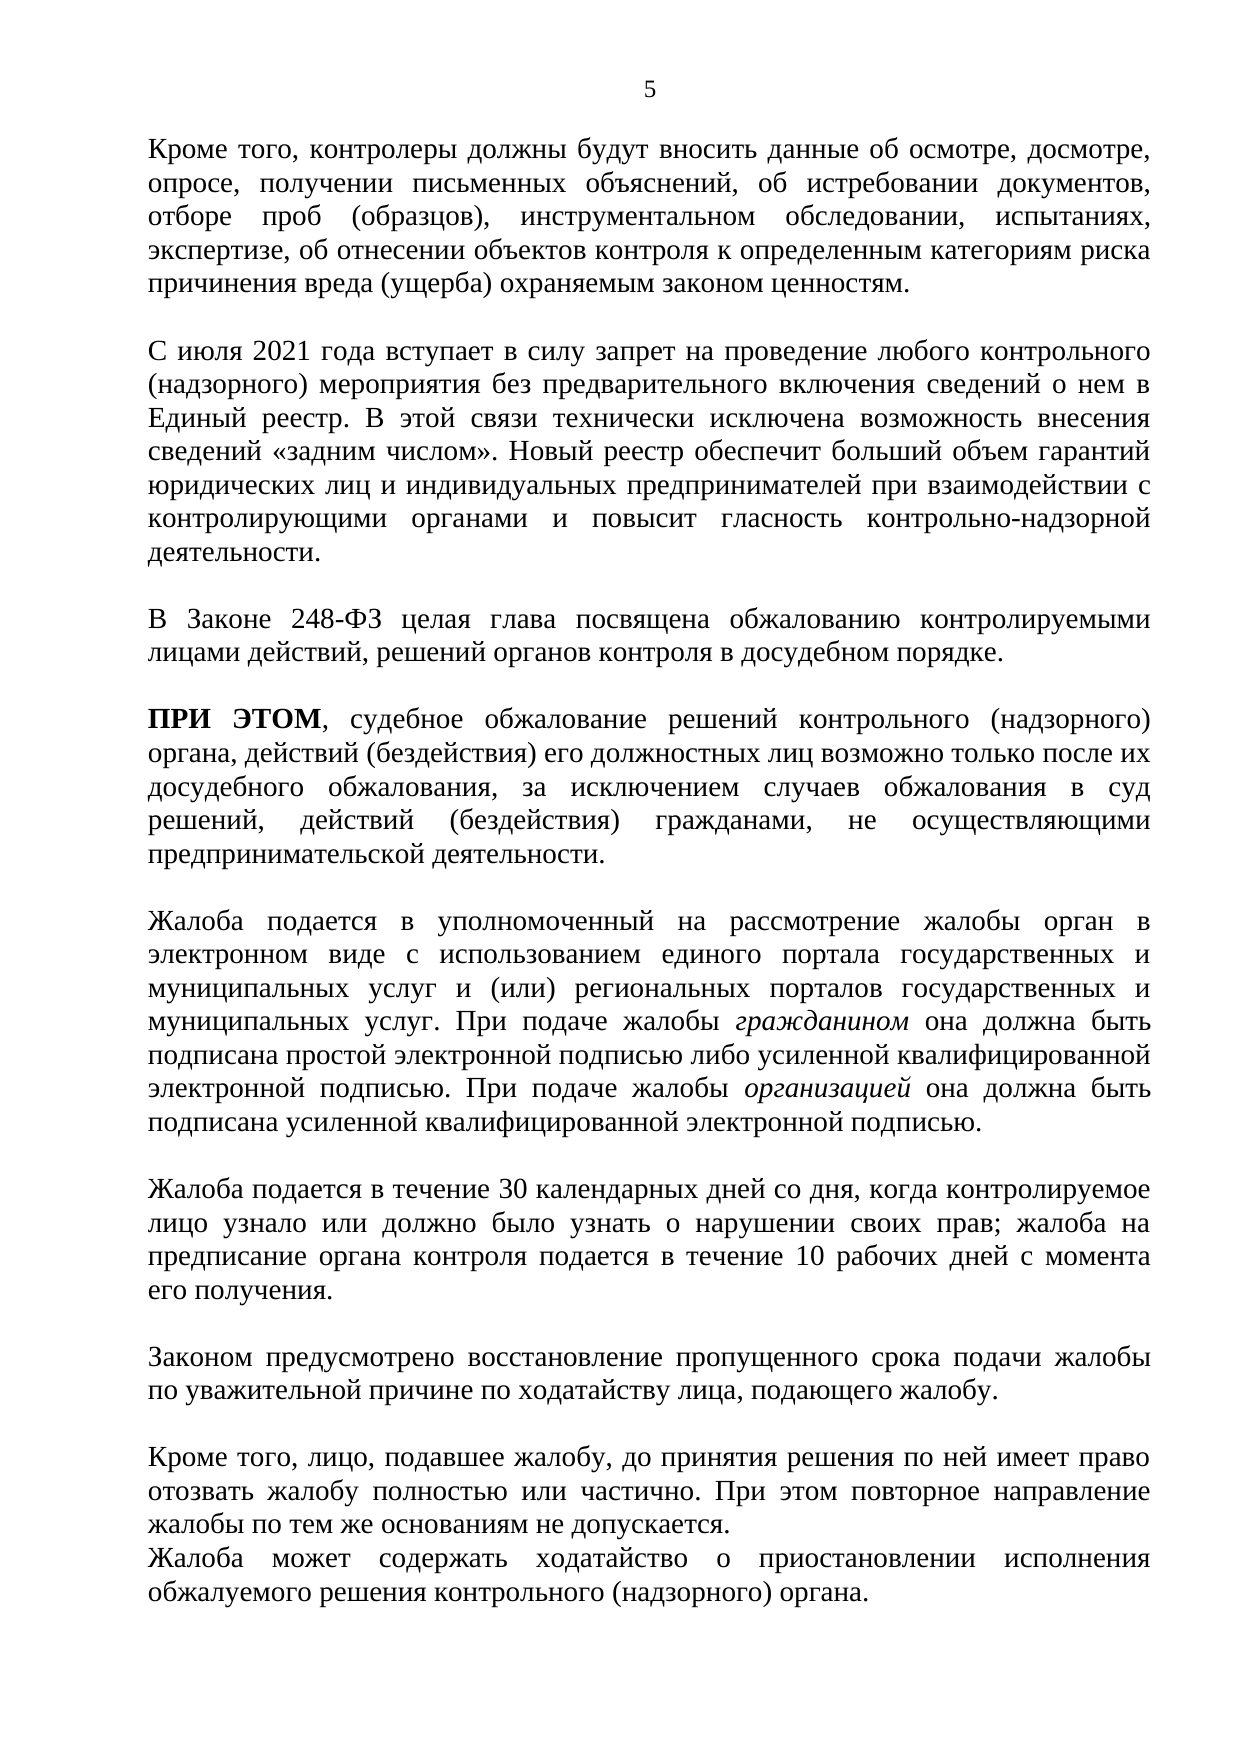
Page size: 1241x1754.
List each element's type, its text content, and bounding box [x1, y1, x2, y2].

text Жалоба подается в уполномоченный на рассмотрение жалобы орган в электронном виде с использованием единого портала государственных и муниципальных услуг и (или) региональных порталов государственных и муниципальных услуг. При подаче жалобы гражданином она должна быть подписана простой электронной подписью либо усиленной квалифицированной электронной подписью. При подаче жалобы организацией она должна быть подписана усиленной квалифицированной электронной подписью. [148, 903, 1152, 1138]
text В Законе 248-ФЗ целая глава посвящена обжалованию контролируемыми лицами действий, решений органов контроля в досудебном порядке. [148, 601, 1152, 668]
text С июля 2021 года вступает в силу запрет на проведение любого контрольного (надзорного) мероприятия без предварительного включения сведений о нем в Единый реестр. В этой связи технически исключена возможность внесения сведений «задним числом». Новый реестр обеспечит больший объем гарантий юридических лиц и индивидуальных предпринимателей при взаимодействии с контролирующими органами и повысит гласность контрольно-надзорной деятельности. [148, 333, 1152, 567]
text Жалоба может содержать ходатайство о приостановлении исполнения обжалуемого решения контрольного (надзорного) органа. [148, 1540, 1152, 1607]
text Жалоба подается в течение 30 календарных дней со дня, когда контролируемое лицо узнало или должно было узнать о нарушении своих прав; жалоба на предписание органа контроля подается в течение 10 рабочих дней с момента его получения. [148, 1171, 1152, 1305]
text ПРИ ЭТОМ, судебное обжалование решений контрольного (надзорного) органа, действий (бездействия) его должностных лиц возможно только после их досудебного обжалования, за исключением случаев обжалования в суд решений, действий (бездействия) гражданами, не осуществляющими предпринимательской деятельности. [148, 702, 1152, 869]
text Законом предусмотрено восстановление пропущенного срока подачи жалобы по уважительной причине по ходатайству лица, подающего жалобу. [148, 1339, 1152, 1406]
text Кроме того, лицо, подавшее жалобу, до принятия решения по ней имеет право отозвать жалобу полностью или частично. При этом повторное направление жалобы по тем же основаниям не допускается. [148, 1439, 1152, 1540]
text Кроме того, контролеры должны будут вносить данные об осмотре, досмотре, опросе, получении письменных объяснений, об истребовании документов, отборе проб (образцов), инструментальном обследовании, испытаниях, экспертизе, об отнесении объектов контроля к определенным категориям риска причинения вреда (ущерба) охраняемым законом ценностям. [148, 131, 1152, 299]
